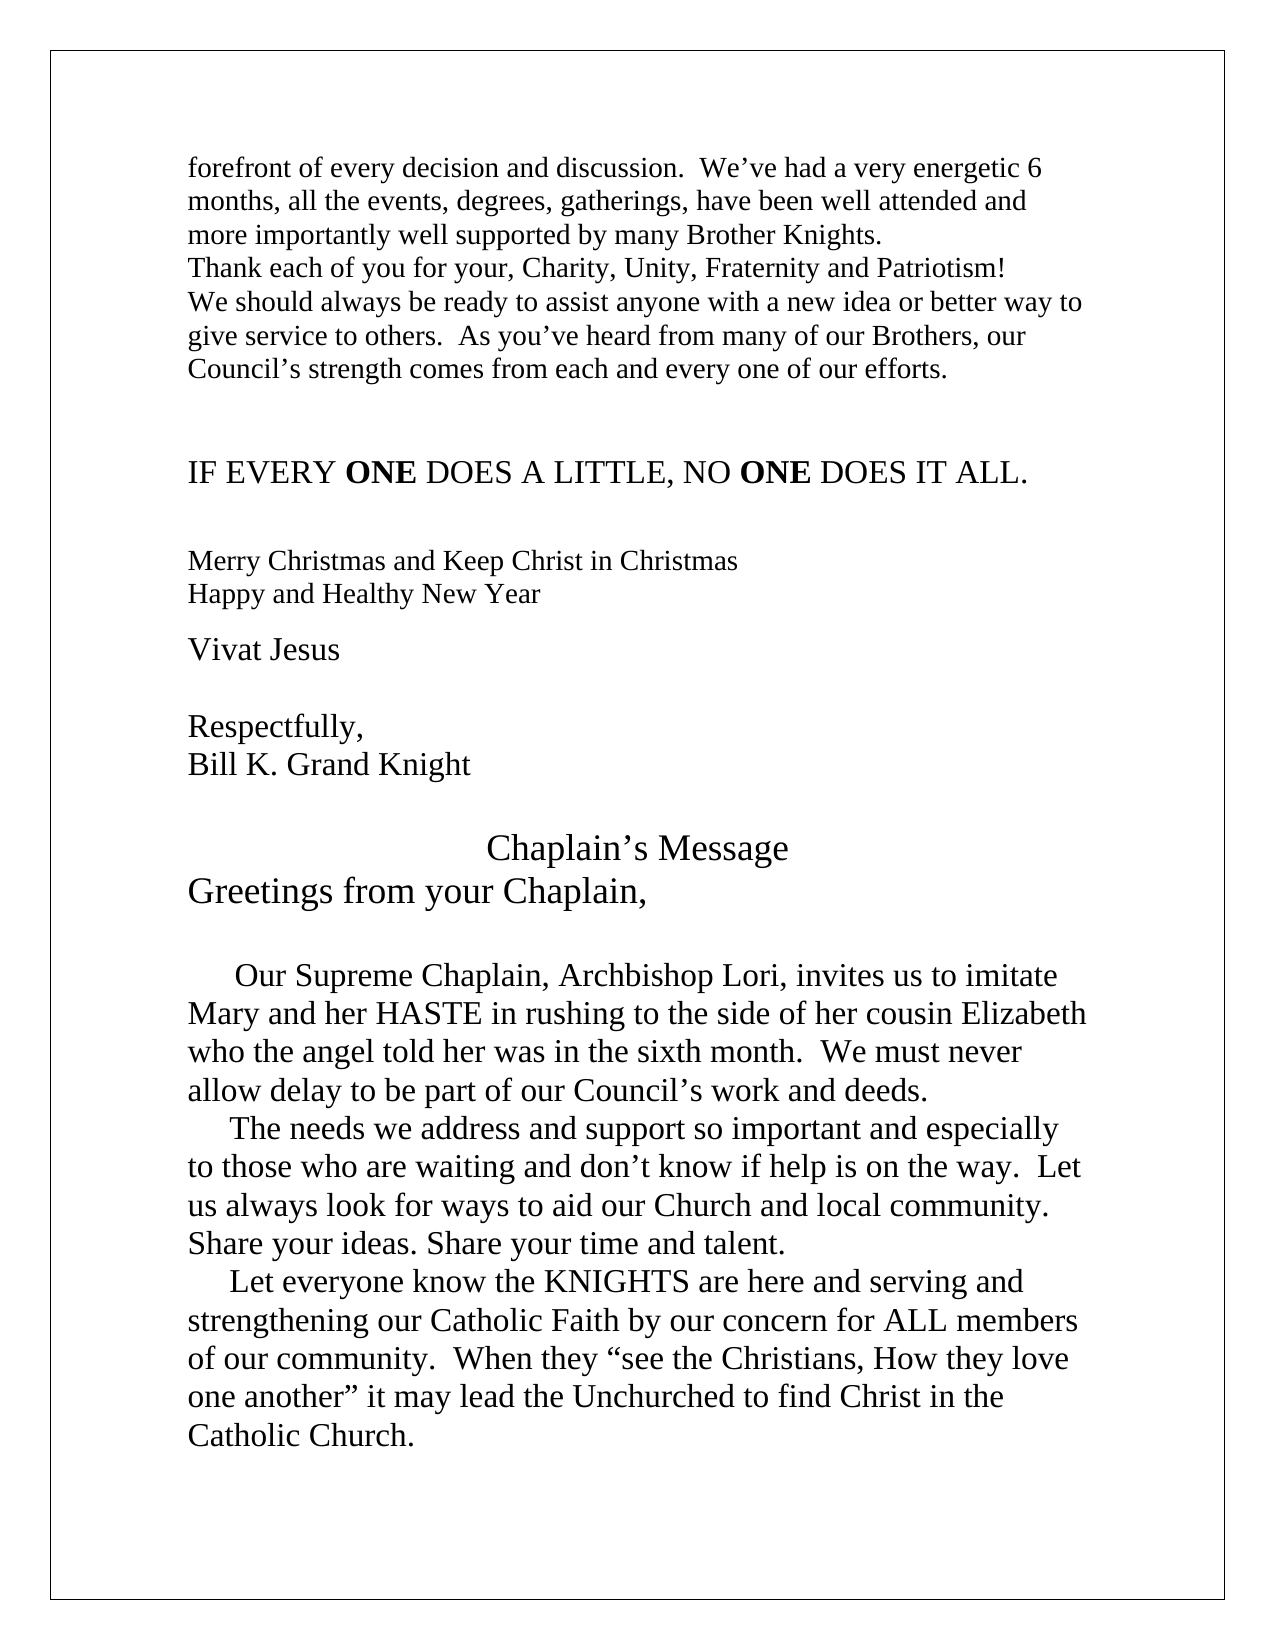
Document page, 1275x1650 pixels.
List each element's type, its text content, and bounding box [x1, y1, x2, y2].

text Our Supreme Chaplain, Archbishop Lori, invites us to imitate Mary and her HASTE in rushing to the side of her cousin Elizabeth who the angel told her was in the sixth month. We must never allow delay to be part of our Council’s work and deeds. [187, 955, 1087, 1108]
text The needs we address and support so important and especially to those who are waiting and don’t know if help is on the way. Let us always look for ways to aid our Church and local community. Share your ideas. Share your time and talent. [187, 1108, 1087, 1262]
text Thank each of you for your, Charity, Unity, Fraternity and Patriotism! [187, 251, 1087, 284]
text Bill K. Grand Knight [187, 744, 1087, 782]
text Chaplain’s Message [187, 826, 1087, 869]
text Respectfully, [187, 706, 1087, 744]
text IF EVERY ONE DOES A LITTLE, NO ONE DOES IT ALL. [187, 452, 1087, 490]
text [187, 150, 1087, 251]
text Let everyone know the KNIGHTS are here and serving and strengthening our Catholic Faith by our concern for ALL members of our community. When they “see the Christians, How they love one another” it may lead the Unchurched to find Christ in the Catholic Church. [187, 1262, 1087, 1453]
text We should always be ready to assist anyone with a new idea or better way to give service to others. As you’ve heard from many of our Brothers, our Council’s strength comes from each and every one of our efforts. [187, 284, 1087, 385]
text Happy and Healthy New Year [187, 576, 1087, 610]
text Merry Christmas and Keep Christ in Christmas [187, 543, 1087, 576]
text Greetings from your Chaplain, [187, 869, 1087, 912]
text Vivat Jesus [187, 629, 1087, 667]
